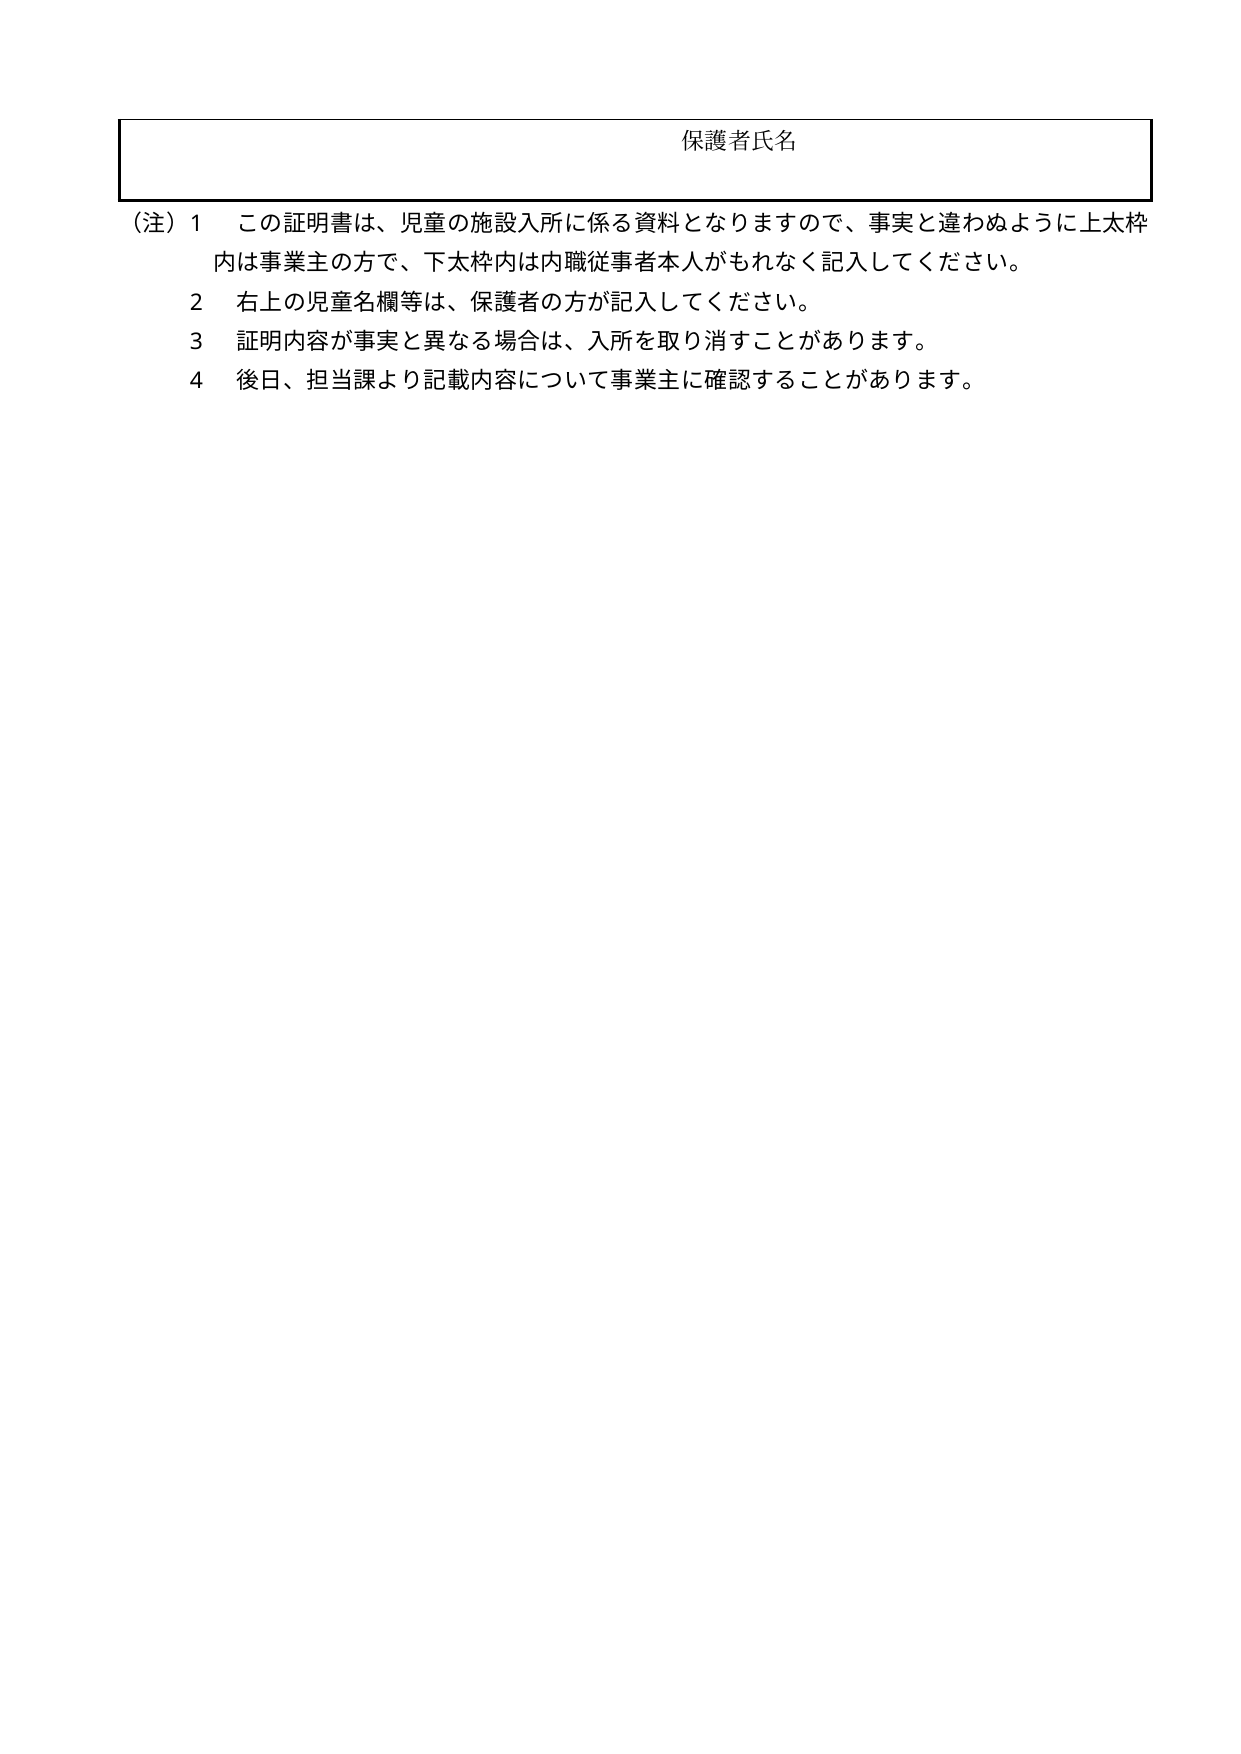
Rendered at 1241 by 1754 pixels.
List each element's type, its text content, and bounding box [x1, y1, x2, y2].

text 4 後日、担当課より記載内容について事業主に確認することがあります。 [119, 359, 1150, 399]
text （注）1 この証明書は、児童の施設入所に係る資料となりますので、事実と違わぬように上太枠内は事業主の方で、下太枠内は内職従事者本人がもれなく記入してください。 [119, 202, 1150, 281]
text 3 証明内容が事実と異なる場合は、入所を取り消すことがあります。 [119, 320, 1150, 359]
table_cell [121, 120, 1150, 199]
text 2 右上の児童名欄等は、保護者の方が記入してください。 [119, 281, 1150, 320]
